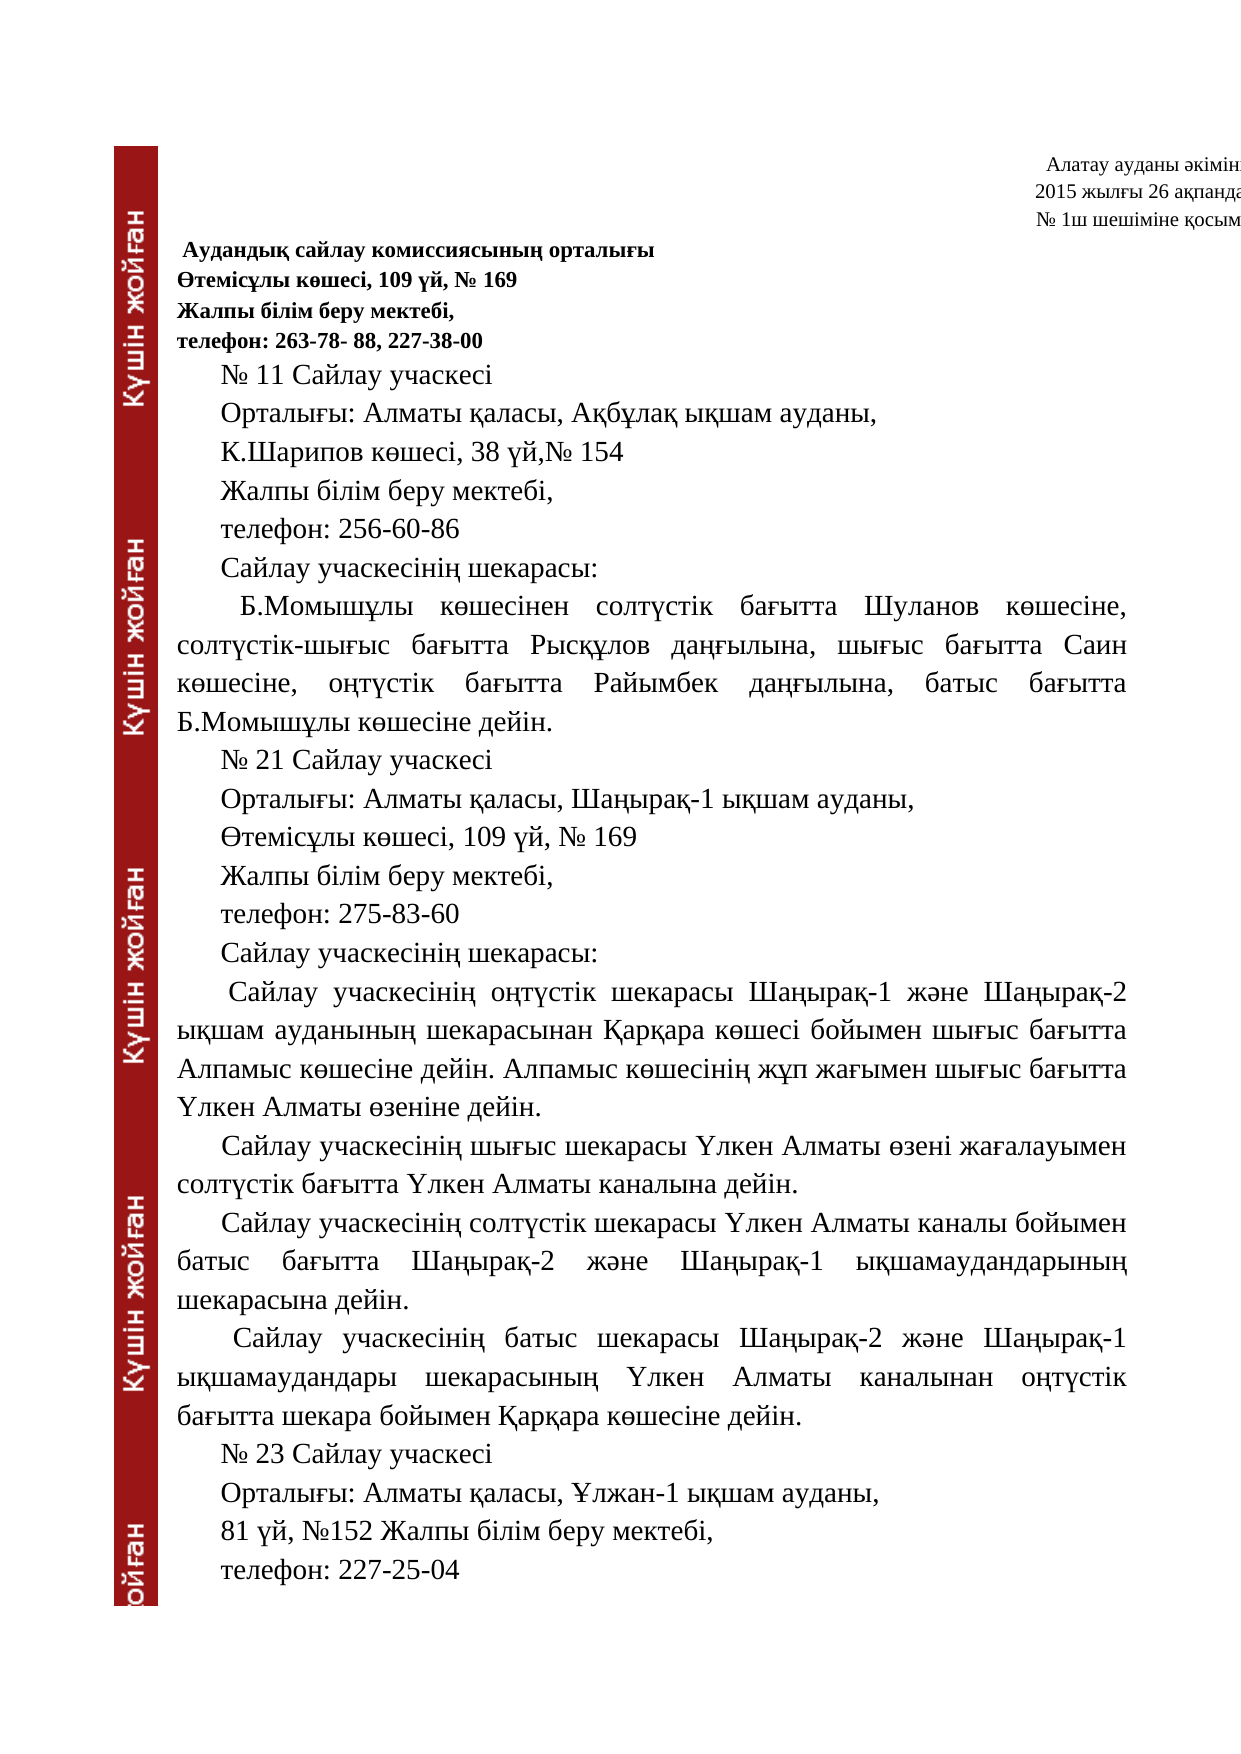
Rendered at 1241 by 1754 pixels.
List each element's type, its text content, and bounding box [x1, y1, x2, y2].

text Б.Момышұлы көшесінен солтүстік бағытта Шуланов көшесіне, солтүстік-шығыс бағытта Рысқұлов даңғылына, шығыс бағытта Саин көшесіне, оңтүстік бағытта Райымбек даңғылына, батыс бағытта Б.Момышұлы көшесіне дейін. [112, 588, 1128, 737]
picture [114, 468, 158, 473]
text Сайлау учаскесінің шекарасы: [112, 935, 1128, 969]
text № 11 Сайлау учаскесі [112, 357, 1128, 391]
picture [114, 853, 158, 858]
picture [114, 1200, 158, 1205]
picture [114, 1470, 158, 1475]
picture [114, 892, 158, 897]
picture [114, 1431, 158, 1436]
picture [114, 506, 158, 511]
text Орталығы: Алматы қаласы, Шаңырақ-1 ықшам ауданы, [112, 781, 1128, 814]
text Орталығы: Алматы қаласы, Ақбұлақ ықшам ауданы, [112, 396, 1128, 429]
text К.Шарипов көшесі, 38 үй,№ 154 [112, 434, 1128, 468]
text Жалпы білім беру мектебі, [112, 858, 1128, 892]
text Жалпы білім беру мектебі, [112, 473, 1128, 506]
picture [114, 930, 158, 935]
text Орталығы: Алматы қаласы, Ұлжан-1 ықшам ауданы, [112, 1475, 1128, 1508]
picture [114, 1316, 158, 1321]
picture [114, 545, 158, 550]
text телефон: 256-60-86 [112, 511, 1128, 545]
picture [114, 1123, 158, 1128]
text телефон: 227-25-04 [112, 1552, 1128, 1585]
text Сайлау учаскесінің батыс шекарасы Шаңырақ-2 және Шаңырақ-1 ықшамаудандары шекарасының Үлкен Алматы каналынан оңтүстік бағытта шекара бойымен Қарқара көшесіне дейін. [112, 1321, 1128, 1431]
text Сайлау учаскесінің шекарасы: [112, 550, 1128, 583]
picture [114, 353, 158, 357]
text Өтемісұлы көшесі, 109 үй, № 169 [112, 819, 1128, 853]
picture [114, 146, 158, 150]
picture [114, 1547, 158, 1552]
picture [114, 583, 158, 588]
text Сайлау учаскесінің шығыс шекарасы Үлкен Алматы өзені жағалауымен солтүстік бағытта Үлкен Алматы каналына дейін. [112, 1128, 1128, 1200]
table_header Алатау ауданы әкімінің 2015 жылғы 26 ақпандағы № 1ш шешіміне қосымша [912, 150, 1240, 236]
picture [114, 391, 158, 396]
picture [114, 1585, 158, 1606]
table_header [101, 150, 912, 236]
text № 23 Сайлау учаскесі [112, 1436, 1128, 1470]
text Сайлау учаскесінің оңтүстік шекарасы Шаңырақ-1 және Шаңырақ-2 ықшам ауданының шекарасынан Қарқара көшесі бойымен шығыс бағытта Алпамыс көшесіне дейін. Алпамыс көшесінің жұп жағымен шығыс бағытта Үлкен Алматы өзеніне дейін. [112, 974, 1128, 1123]
text 81 үй, №152 Жалпы білім беру мектебі, [112, 1513, 1128, 1547]
text Сайлау учаскесінің солтүстік шекарасы Үлкен Алматы каналы бойымен батыс бағытта Шаңырақ-2 және Шаңырақ-1 ықшамаудандарының шекарасына дейін. [112, 1205, 1128, 1316]
text Аудандық сайлау комиссиясының орталығы Өтемісұлы көшесі, 109 үй, № 169 Жалпы білім беру мектебі, телефон: 263-78- 88, 227-38-00 [112, 236, 1128, 353]
text № 21 Сайлау учаскесі [112, 742, 1128, 776]
picture [114, 776, 158, 781]
text телефон: 275-83-60 [112, 897, 1128, 930]
picture [114, 737, 158, 742]
picture [114, 1508, 158, 1513]
picture [114, 429, 158, 434]
picture [114, 814, 158, 819]
picture [114, 969, 158, 974]
